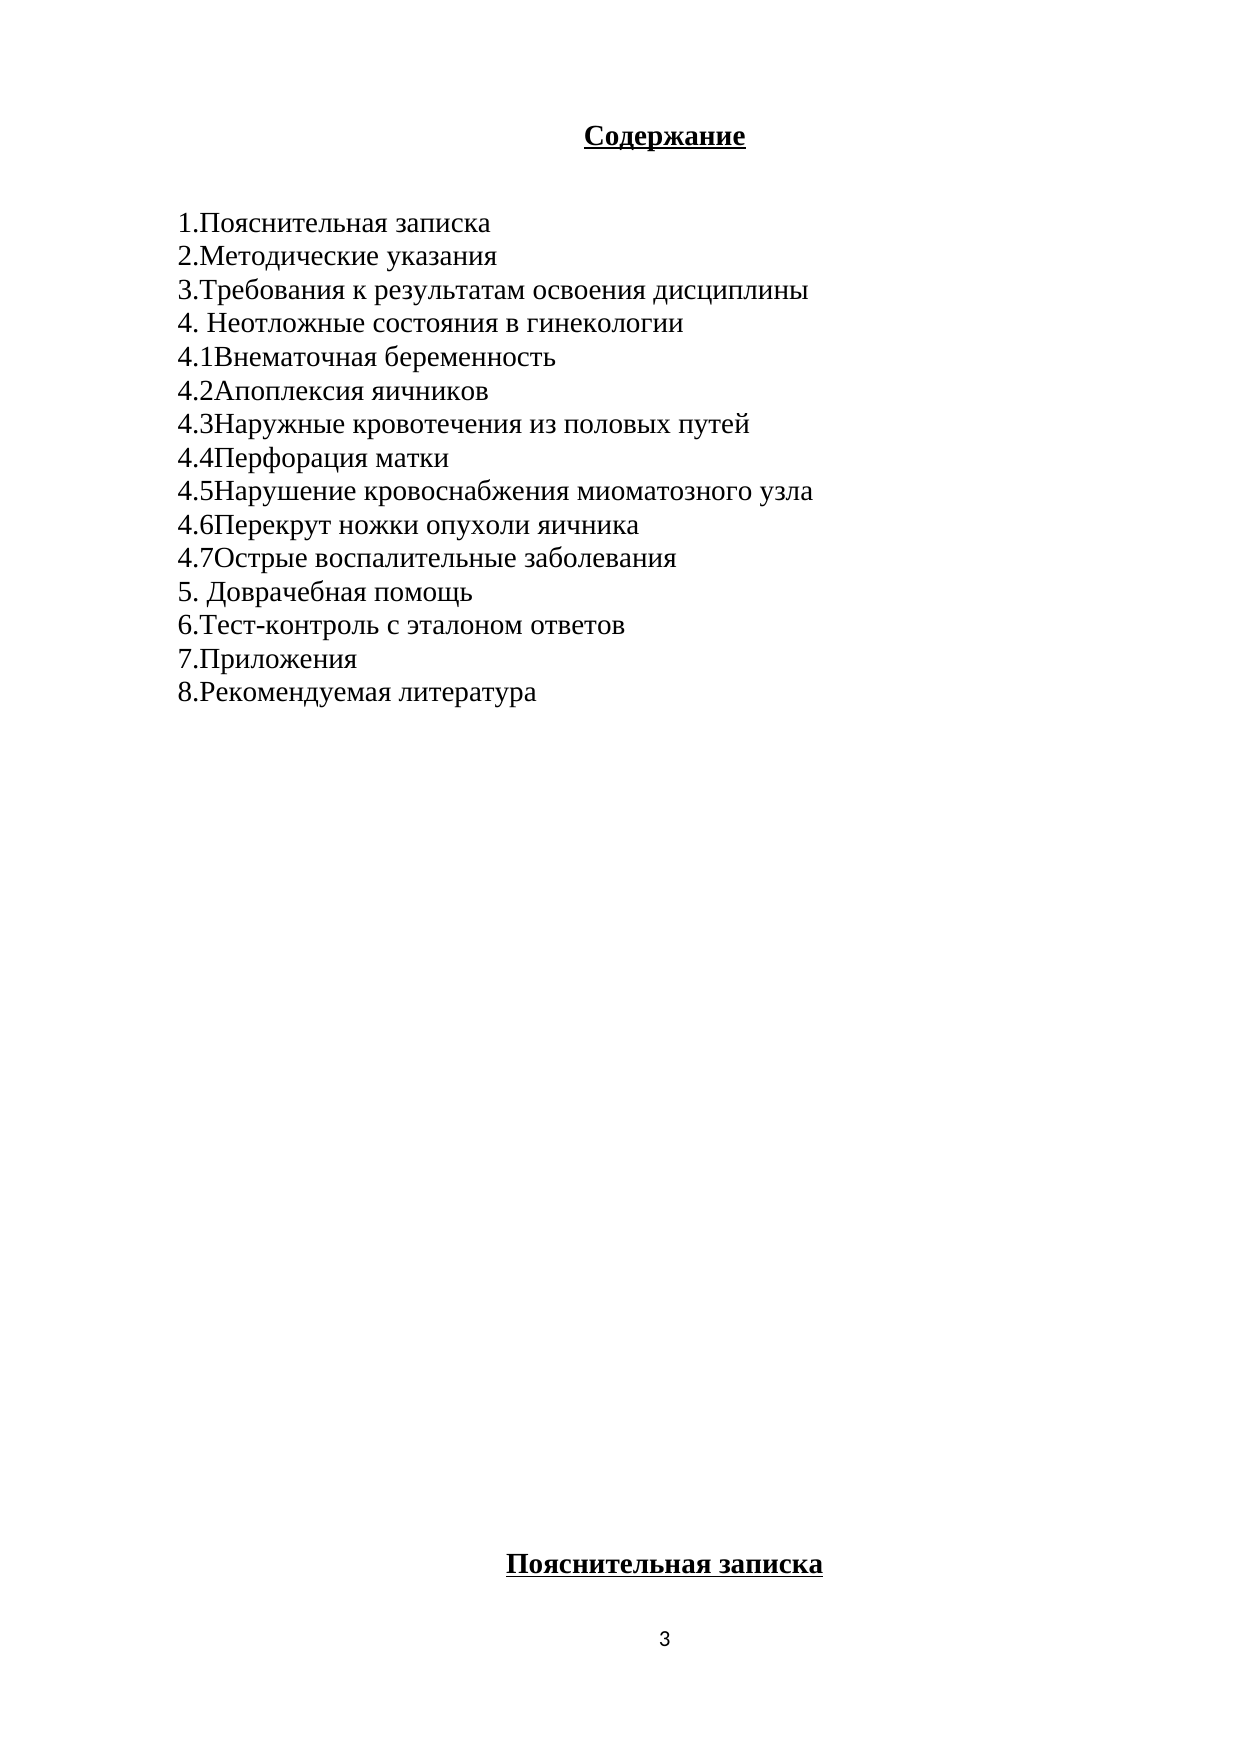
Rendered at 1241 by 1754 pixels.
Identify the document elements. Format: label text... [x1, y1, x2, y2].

text Пояснительная записка [177, 1547, 1152, 1580]
text 7.Приложения [177, 641, 1152, 674]
text 5. Доврачебная помощь [177, 574, 1152, 607]
text 4.6Перекрут ножки опухоли яичника [177, 507, 1152, 540]
text Содержание [177, 118, 1152, 152]
text 2.Методические указания [177, 238, 1152, 272]
text 3.Требования к результатам освоения дисциплины [177, 272, 1152, 306]
text 4.5Нарушение кровоснабжения миоматозного узла [177, 473, 1152, 507]
text 6.Тест-контроль с эталоном ответов [177, 607, 1152, 641]
text 4.2Апоплексия яичников [177, 373, 1152, 406]
text 4. Неотложные состояния в гинекологии [177, 306, 1152, 339]
text 4.1Внематочная беременность [177, 339, 1152, 373]
text 4.7Острые воспалительные заболевания [177, 540, 1152, 574]
text 8.Рекомендуемая литература [177, 674, 1152, 708]
text 1.Пояснительная записка [177, 205, 1152, 238]
text 4.4Перфорация матки [177, 440, 1152, 473]
text 4.3Наружные кровотечения из половых путей [177, 406, 1152, 440]
